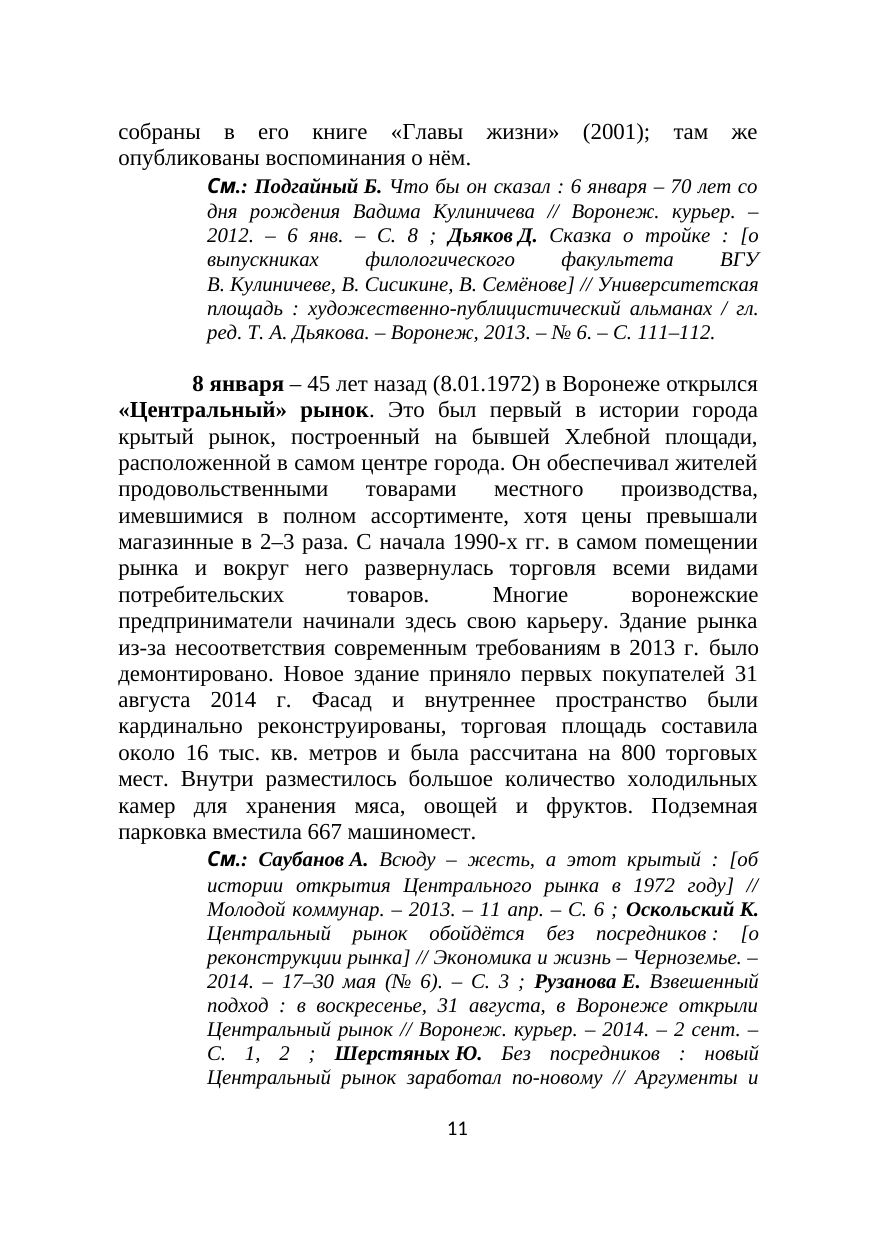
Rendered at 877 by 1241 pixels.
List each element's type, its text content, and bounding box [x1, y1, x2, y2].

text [207, 844, 759, 1089]
text См.: Подгайный Б. Что бы он сказал : 6 января – 70 лет со дня рождения Вадима Кулиничева // Воронеж. курьер. – 2012. – 6 янв. – С. 8 ; Дьяков Д. Сказка о тройке : [о выпускниках филологического факультета ВГУ В. Кулиничеве, В. Сисикине, В. Семёнове] // Университетская площадь : художественно-публицистический альманах / гл. ред. Т. А. Дьякова. – Воронеж, 2013. – № 6. – С. 111–112. [207, 171, 759, 344]
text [118, 118, 759, 171]
text 8 января – 45 лет назад (8.01.1972) в Воронеже открылся «Центральный» рынок. Это был первый в истории города крытый рынок, построенный на бывшей Хлебной площади, расположенной в самом центре города. Он обеспечивал жителей продовольственными товарами местного производства, имевшимися в полном ассортименте, хотя цены превышали магазинные в 2–3 раза. С начала 1990-х гг. в самом помещении рынка и вокруг него развернулась торговля всеми видами потребительских товаров. Многие воронежские предприниматели начинали здесь свою карьеру. Здание рынка из-за несоответствия современным требованиям в 2013 г. было демонтировано. Новое здание приняло первых покупателей 31 августа 2014 г. Фасад и внутреннее пространство были кардинально реконструированы, торговая площадь составила около 16 тыс. кв. метров и была рассчитана на 800 торговых мест. Внутри разместилось большое количество холодильных камер для хранения мяса, овощей и фруктов. Подземная парковка вместила 667 машиномест. [118, 370, 759, 844]
